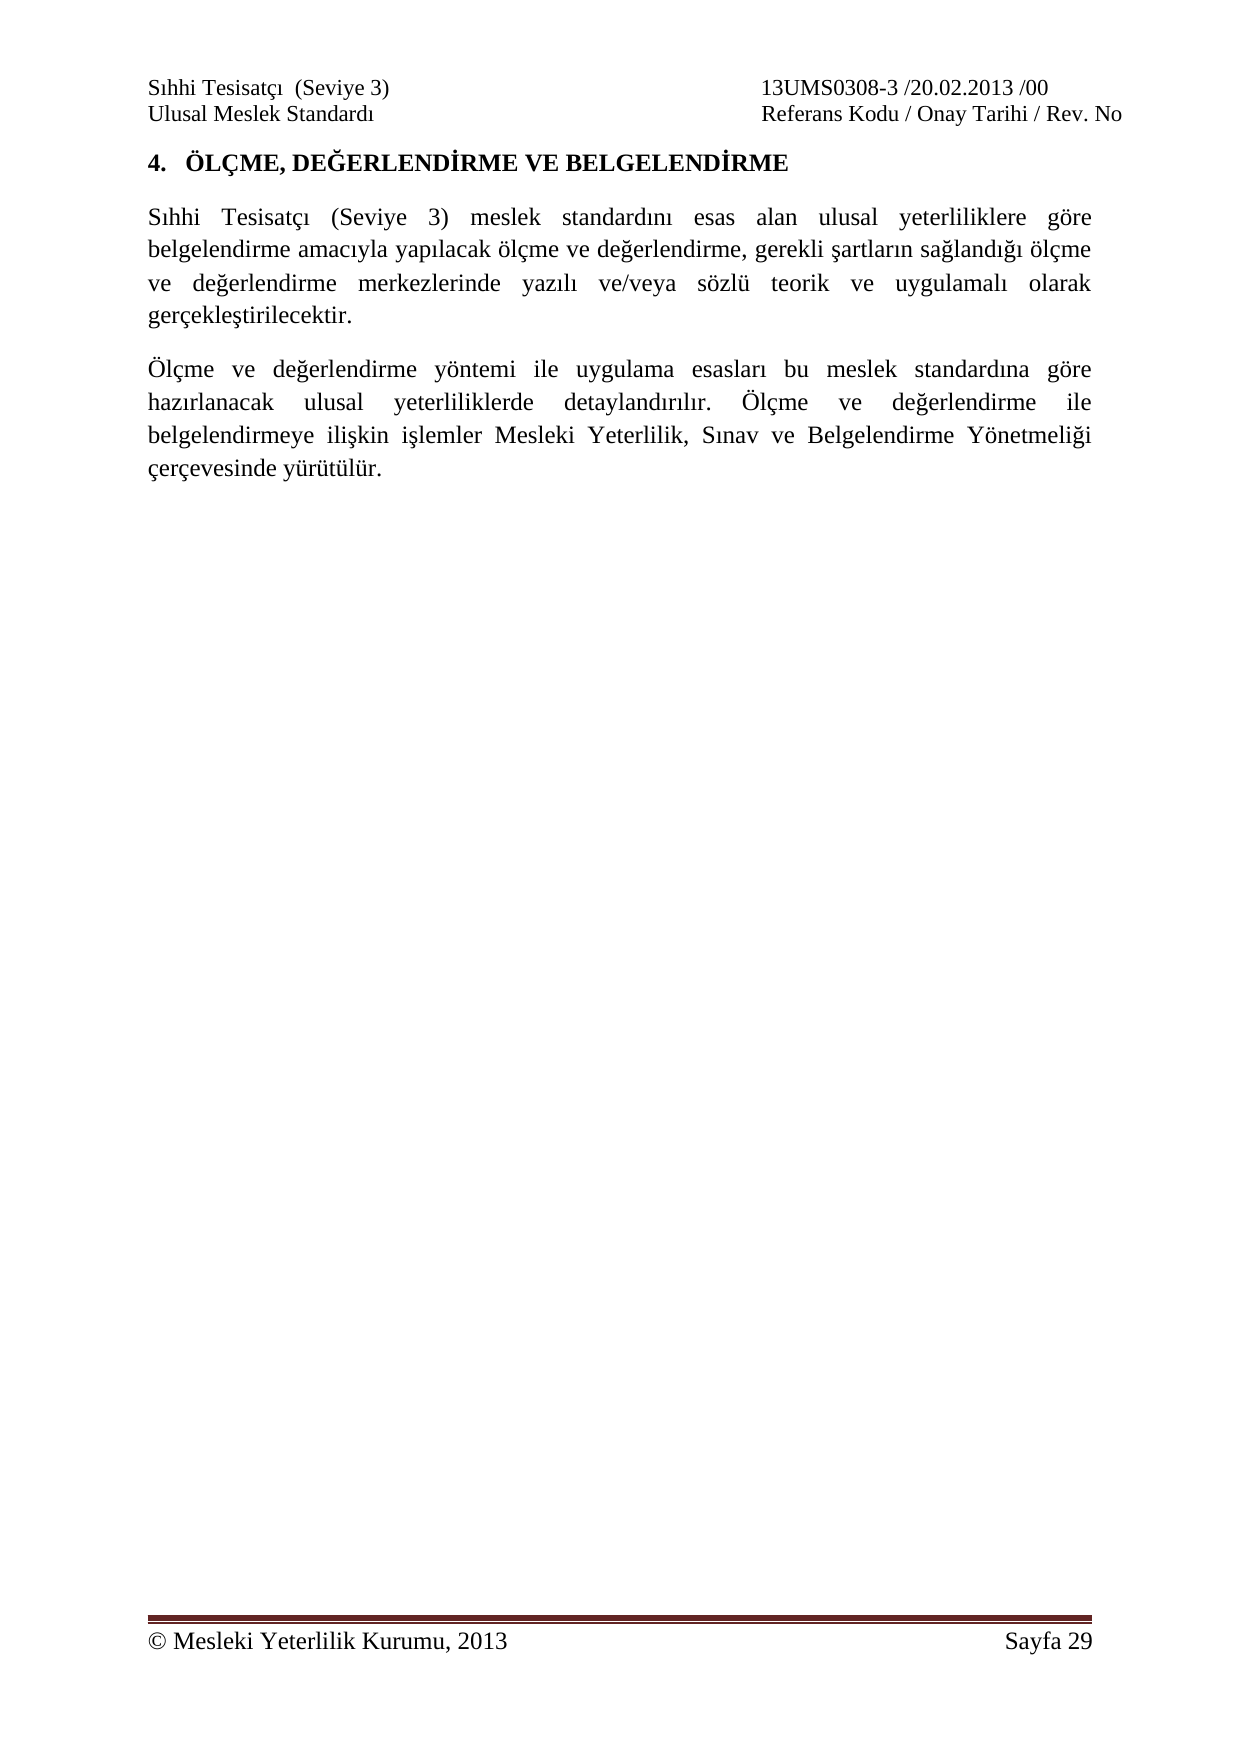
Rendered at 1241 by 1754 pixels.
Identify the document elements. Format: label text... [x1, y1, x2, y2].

list ÖLÇME, DEĞERLENDİRME VE BELGELENDİRME [148, 148, 1092, 176]
text Ölçme ve değerlendirme yöntemi ile uygulama esasları bu meslek standardına göre hazırlanacak ulusal yeterliliklerde detaylandırılır. Ölçme ve değerlendirme ile belgelendirmeye ilişkin işlemler Mesleki Yeterlilik, Sınav ve Belgelendirme Yönetmeliği çerçevesinde yürütülür. [148, 354, 1092, 482]
text Sıhhi Tesisatçı (Seviye 3) meslek standardını esas alan ulusal yeterliliklere göre belgelendirme amacıyla yapılacak ölçme ve değerlendirme, gerekli şartların sağlandığı ölçme ve değerlendirme merkezlerinde yazılı ve/veya sözlü teorik ve uygulamalı olarak gerçekleştirilecektir. [148, 202, 1092, 329]
